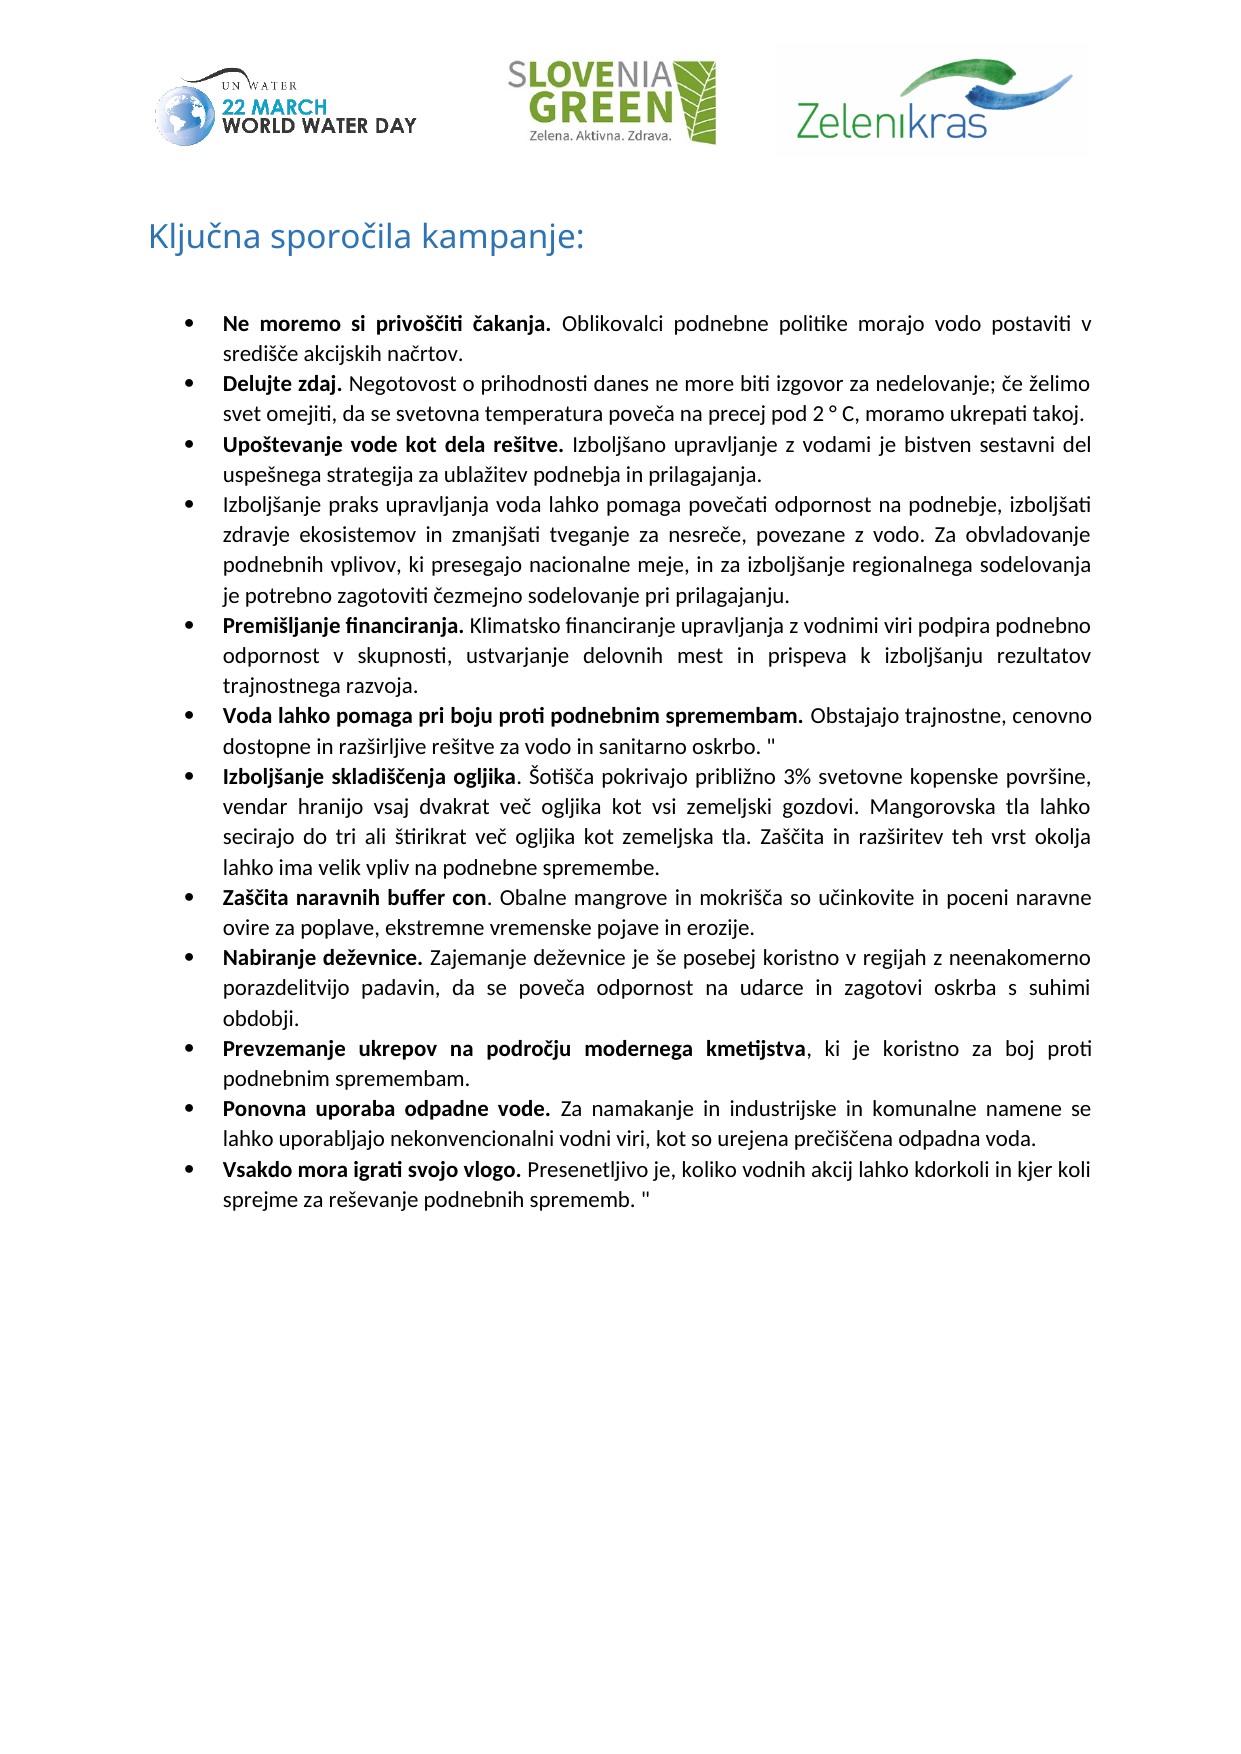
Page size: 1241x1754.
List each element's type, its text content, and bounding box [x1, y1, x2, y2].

list Nabiranje deževnice. Zajemanje deževnice je še posebej koristno v regijah z neenakomerno porazdelitvijo padavin, da se poveča odpornost na udarce in zagotovi oskrba s suhimi obdobji. [185, 943, 1093, 1032]
list Upoštevanje vode kot dela rešitve. Izboljšano upravljanje z vodami je bistven sestavni del uspešnega strategija za ublažitev podnebja in prilagajanja. [185, 430, 1093, 488]
subtitle Ključna sporočila kampanje: [148, 213, 1093, 258]
list Premišljanje financiranja. Klimatsko financiranje upravljanja z vodnimi viri podpira podnebno odpornost v skupnosti, ustvarjanje delovnih mest in prispeva k izboljšanju rezultatov trajnostnega razvoja. [185, 611, 1093, 699]
picture [132, 58, 433, 158]
picture [506, 34, 721, 194]
picture [773, 42, 1089, 158]
list Delujte zdaj. Negotovost o prihodnosti danes ne more biti izgovor za nedelovanje; če želimo svet omejiti, da se svetovna temperatura poveča na precej pod 2 ° C, moramo ukrepati takoj. [185, 369, 1093, 427]
list Voda lahko pomaga pri boju proti podnebnim spremembam. Obstajajo trajnostne, cenovno dostopne in razširljive rešitve za vodo in sanitarno oskrbo. " [185, 702, 1093, 760]
list Izboljšanje skladiščenja ogljika. Šotišča pokrivajo približno 3% svetovne kopenske površine, vendar hranijo vsaj dvakrat več ogljika kot vsi zemeljski gozdovi. Mangorovska tla lahko secirajo do tri ali štirikrat več ogljika kot zemeljska tla. Zaščita in razširitev teh vrst okolja lahko ima velik vpliv na podnebne spremembe. [185, 762, 1093, 881]
list Vsakdo mora igrati svojo vlogo. Presenetljivo je, koliko vodnih akcij lahko kdorkoli in kjer koli sprejme za reševanje podnebnih sprememb. " [185, 1155, 1093, 1213]
list Zaščita naravnih buffer con. Obalne mangrove in mokrišča so učinkovite in poceni naravne ovire za poplave, ekstremne vremenske pojave in erozije. [185, 883, 1093, 941]
list Izboljšanje praks upravljanja voda lahko pomaga povečati odpornost na podnebje, izboljšati zdravje ekosistemov in zmanjšati tveganje za nesreče, povezane z vodo. Za obvladovanje podnebnih vplivov, ki presegajo nacionalne meje, in za izboljšanje regionalnega sodelovanja je potrebno zagotoviti čezmejno sodelovanje pri prilagajanju. [185, 490, 1093, 609]
list Ne moremo si privoščiti čakanja. Oblikovalci podnebne politike morajo vodo postaviti v središče akcijskih načrtov. [185, 309, 1093, 367]
list Ponovna uporaba odpadne vode. Za namakanje in industrijske in komunalne namene se lahko uporabljajo nekonvencionalni vodni viri, kot so urejena prečiščena odpadna voda. [185, 1094, 1093, 1152]
list Prevzemanje ukrepov na področju modernega kmetijstva, ki je koristno za boj proti podnebnim spremembam. [185, 1034, 1093, 1092]
